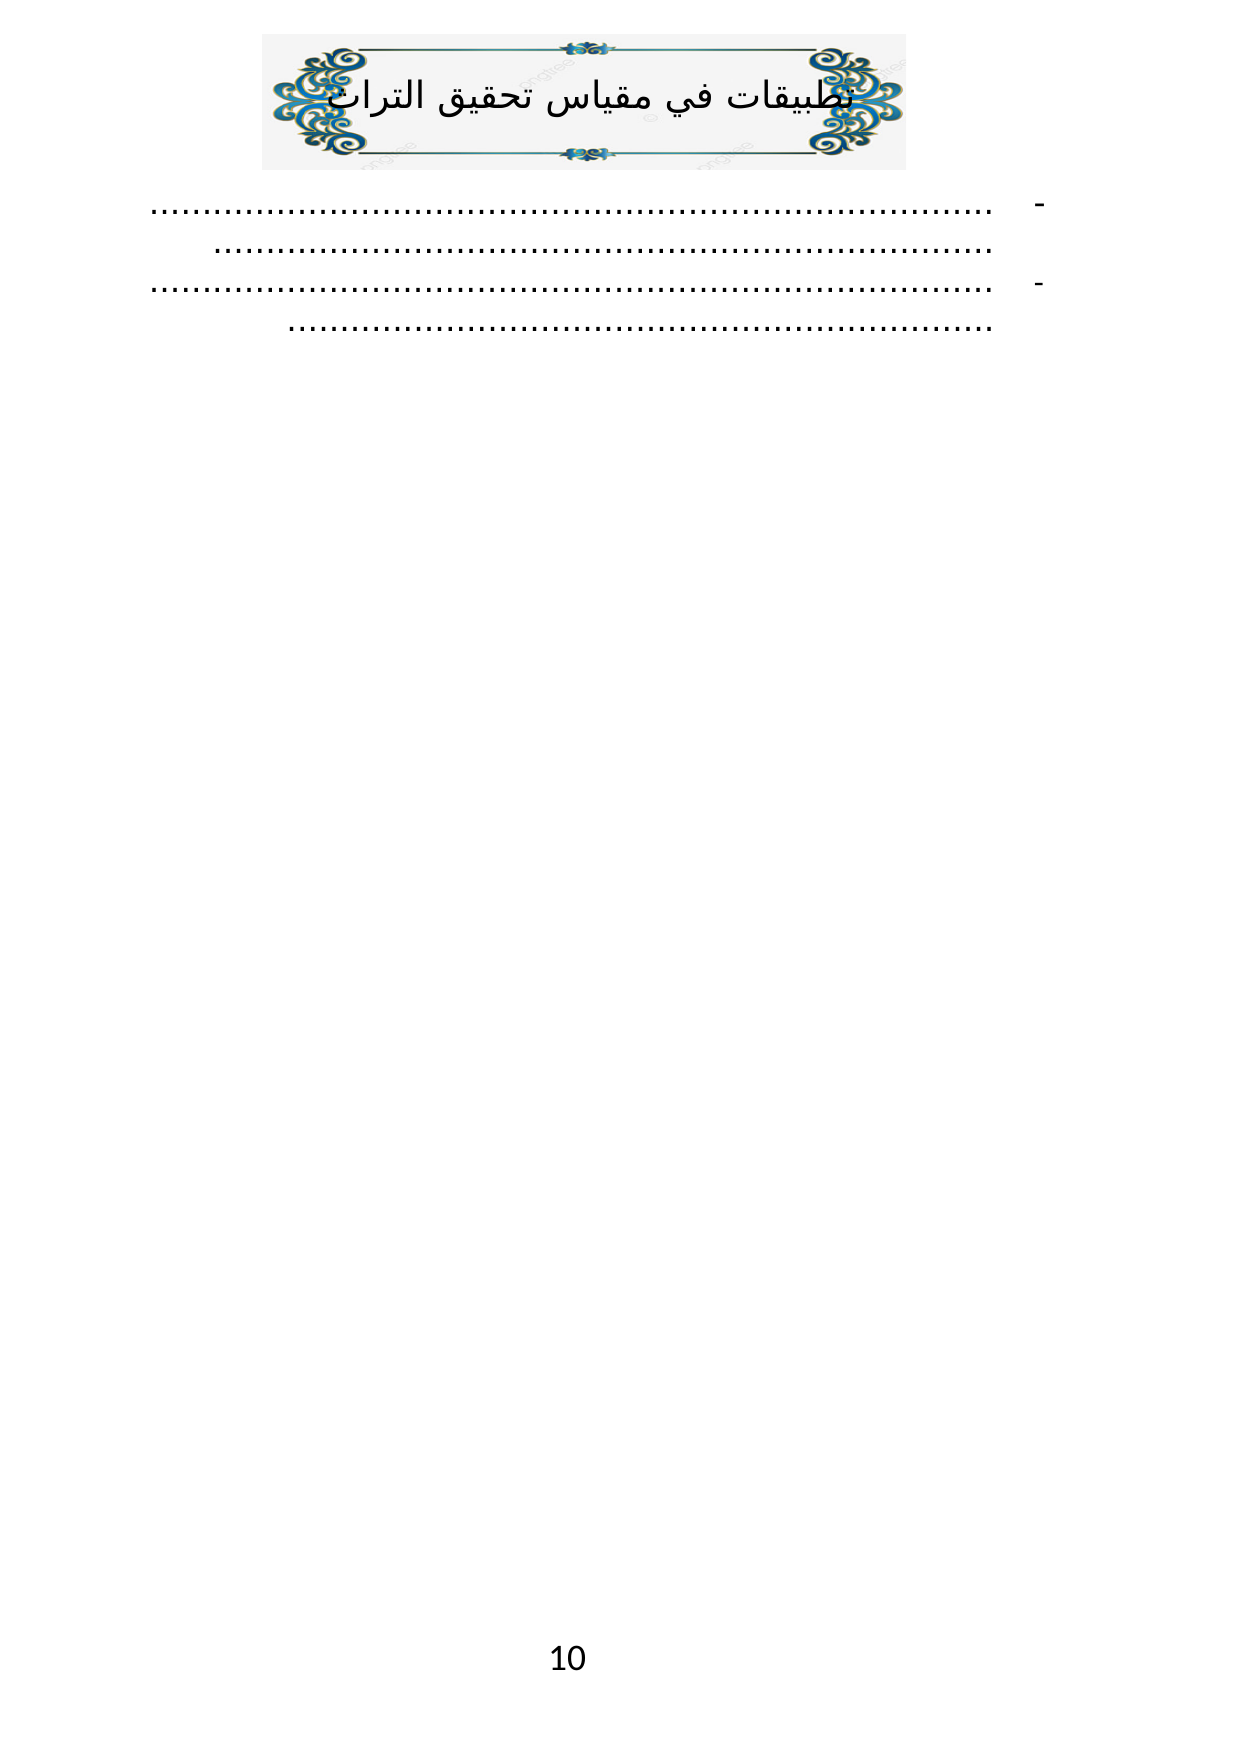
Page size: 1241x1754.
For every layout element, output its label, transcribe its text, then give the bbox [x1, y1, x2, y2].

picture [262, 34, 907, 170]
list .......................................................................................................................................................... [148, 184, 1033, 261]
list ................................................................................................................................................... [148, 261, 1033, 339]
